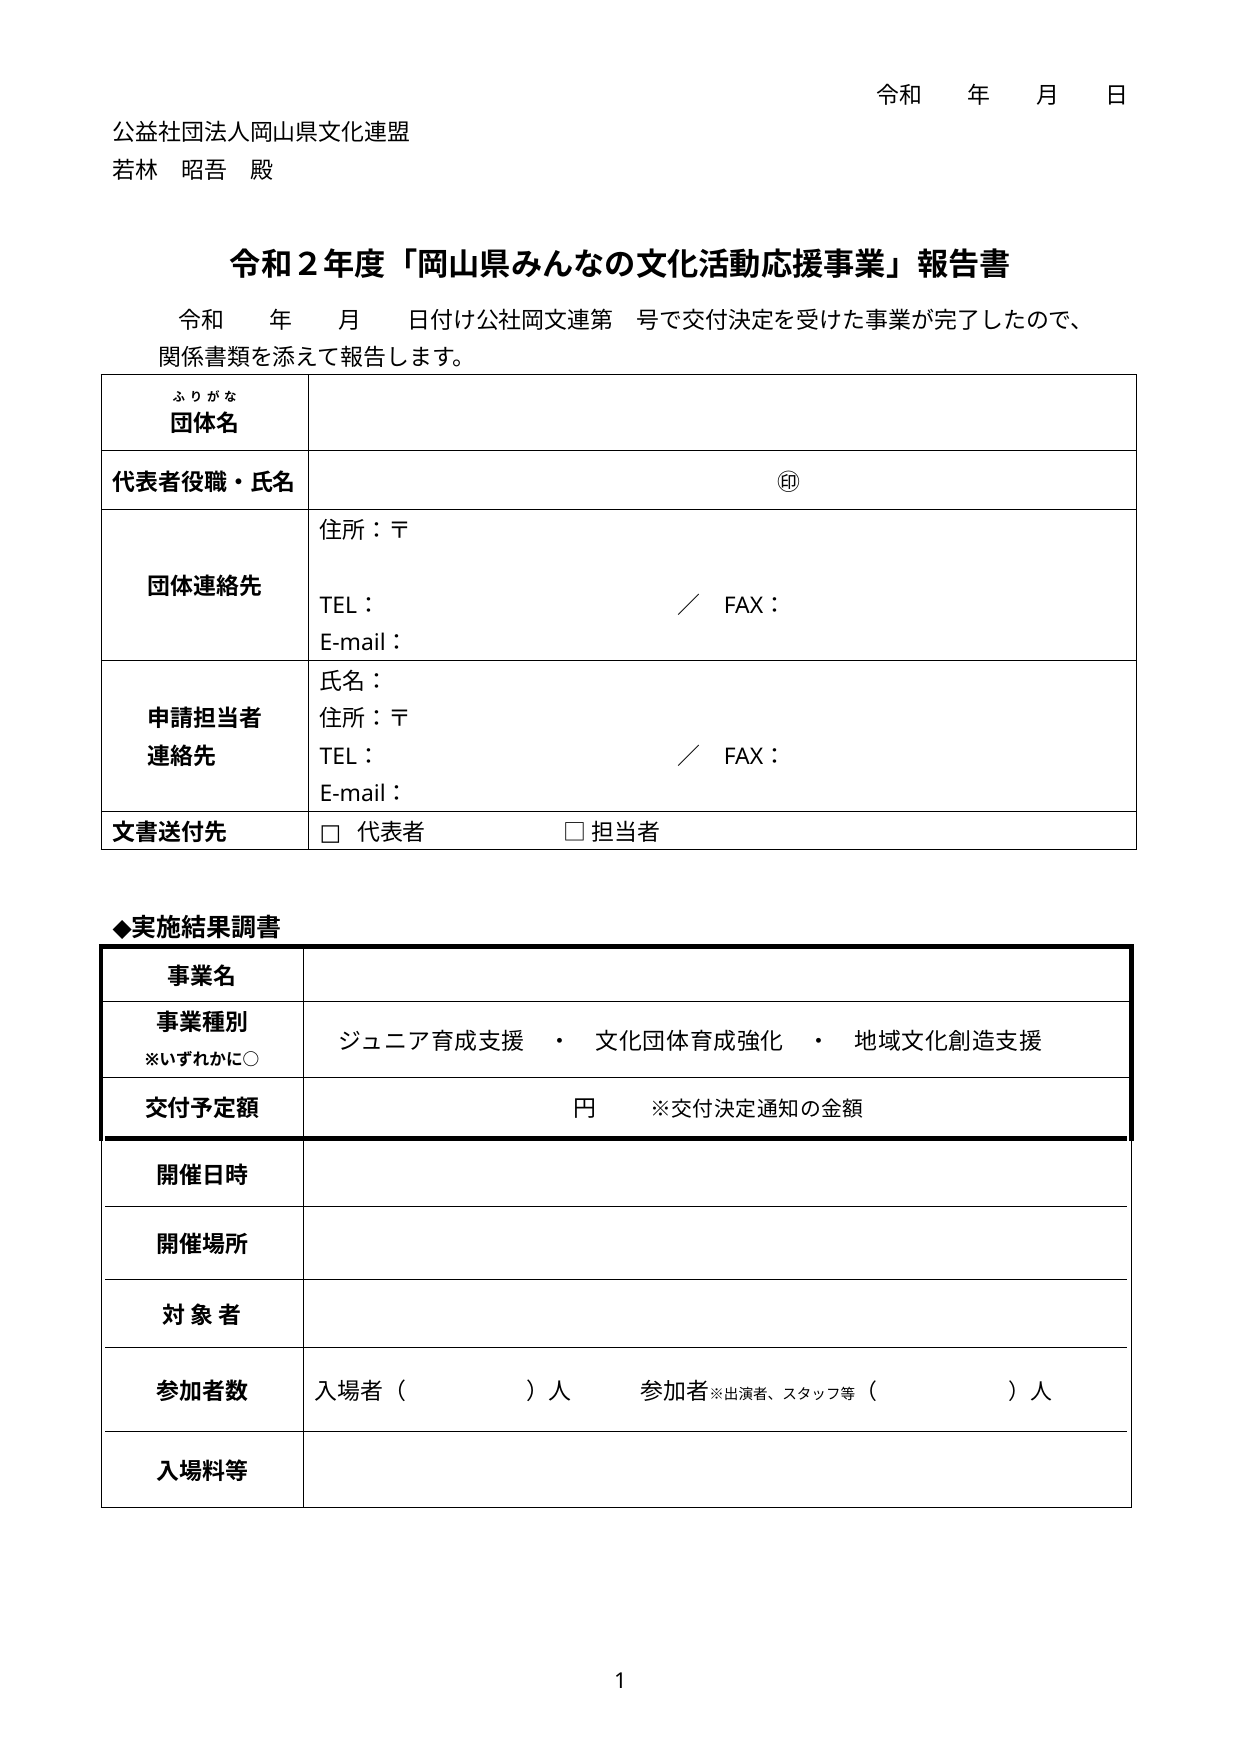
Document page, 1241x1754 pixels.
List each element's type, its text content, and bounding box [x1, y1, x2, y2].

table_cell ジュニア育成支援 ・ 文化団体育成強化 ・ 地域文化創造支援 [304, 1002, 1129, 1077]
table_cell 申請担当者 連絡先 [102, 661, 308, 811]
table_header [102, 375, 308, 450]
table_cell 交付予定額 [103, 1078, 303, 1136]
table_header [304, 949, 1129, 1001]
text 令和２年度「岡山県みんなの文化活動応援事業」報告書 [112, 224, 1128, 299]
table_cell 開催場所 [102, 1206, 303, 1279]
table_cell 参加者数 [102, 1347, 303, 1431]
table_cell [304, 1136, 1131, 1206]
table_cell 住所：〒 TEL： ／ FAX： E-mail： [309, 510, 1136, 660]
text 公益社団法人岡山県文化連盟 [112, 112, 1128, 149]
table_cell 対 象 者 [102, 1279, 303, 1347]
table_cell 開催日時 [102, 1136, 303, 1206]
table_cell 入場料等 [102, 1431, 303, 1507]
table_cell 代表者役職・氏名 [102, 451, 308, 509]
text 関係書類を添えて報告します。 [112, 337, 1128, 374]
table_cell 入場者（ ）人 参加者※出演者、スタッフ等（ ）人 [304, 1347, 1131, 1431]
text ◆実施結果調書 [112, 907, 1128, 944]
text 令和 年 月 日付け公社岡文連第 号で交付決定を受けた事業が完了したので、 [112, 299, 1128, 337]
table_cell [304, 1431, 1131, 1507]
text 令和 年 月 日 [112, 74, 1128, 112]
table_cell 氏名： 住所：〒 TEL： ／ FAX： E-mail： [309, 661, 1136, 811]
table_cell 文書送付先 [102, 812, 308, 849]
table_cell 事業種別 ※いずれかに○ [103, 1002, 303, 1077]
table_cell [304, 1279, 1131, 1347]
table_cell ㊞ [309, 451, 1136, 509]
table_cell 代表者 □ 担当者 [309, 812, 1136, 849]
table_cell 団体連絡先 [102, 510, 308, 660]
text 若林 昭吾 殿 [112, 149, 1128, 187]
table_header 事業名 [103, 949, 303, 1001]
table_cell 円 ※交付決定通知の金額 [304, 1078, 1129, 1136]
table_header [309, 375, 1136, 450]
table_cell [304, 1206, 1131, 1279]
